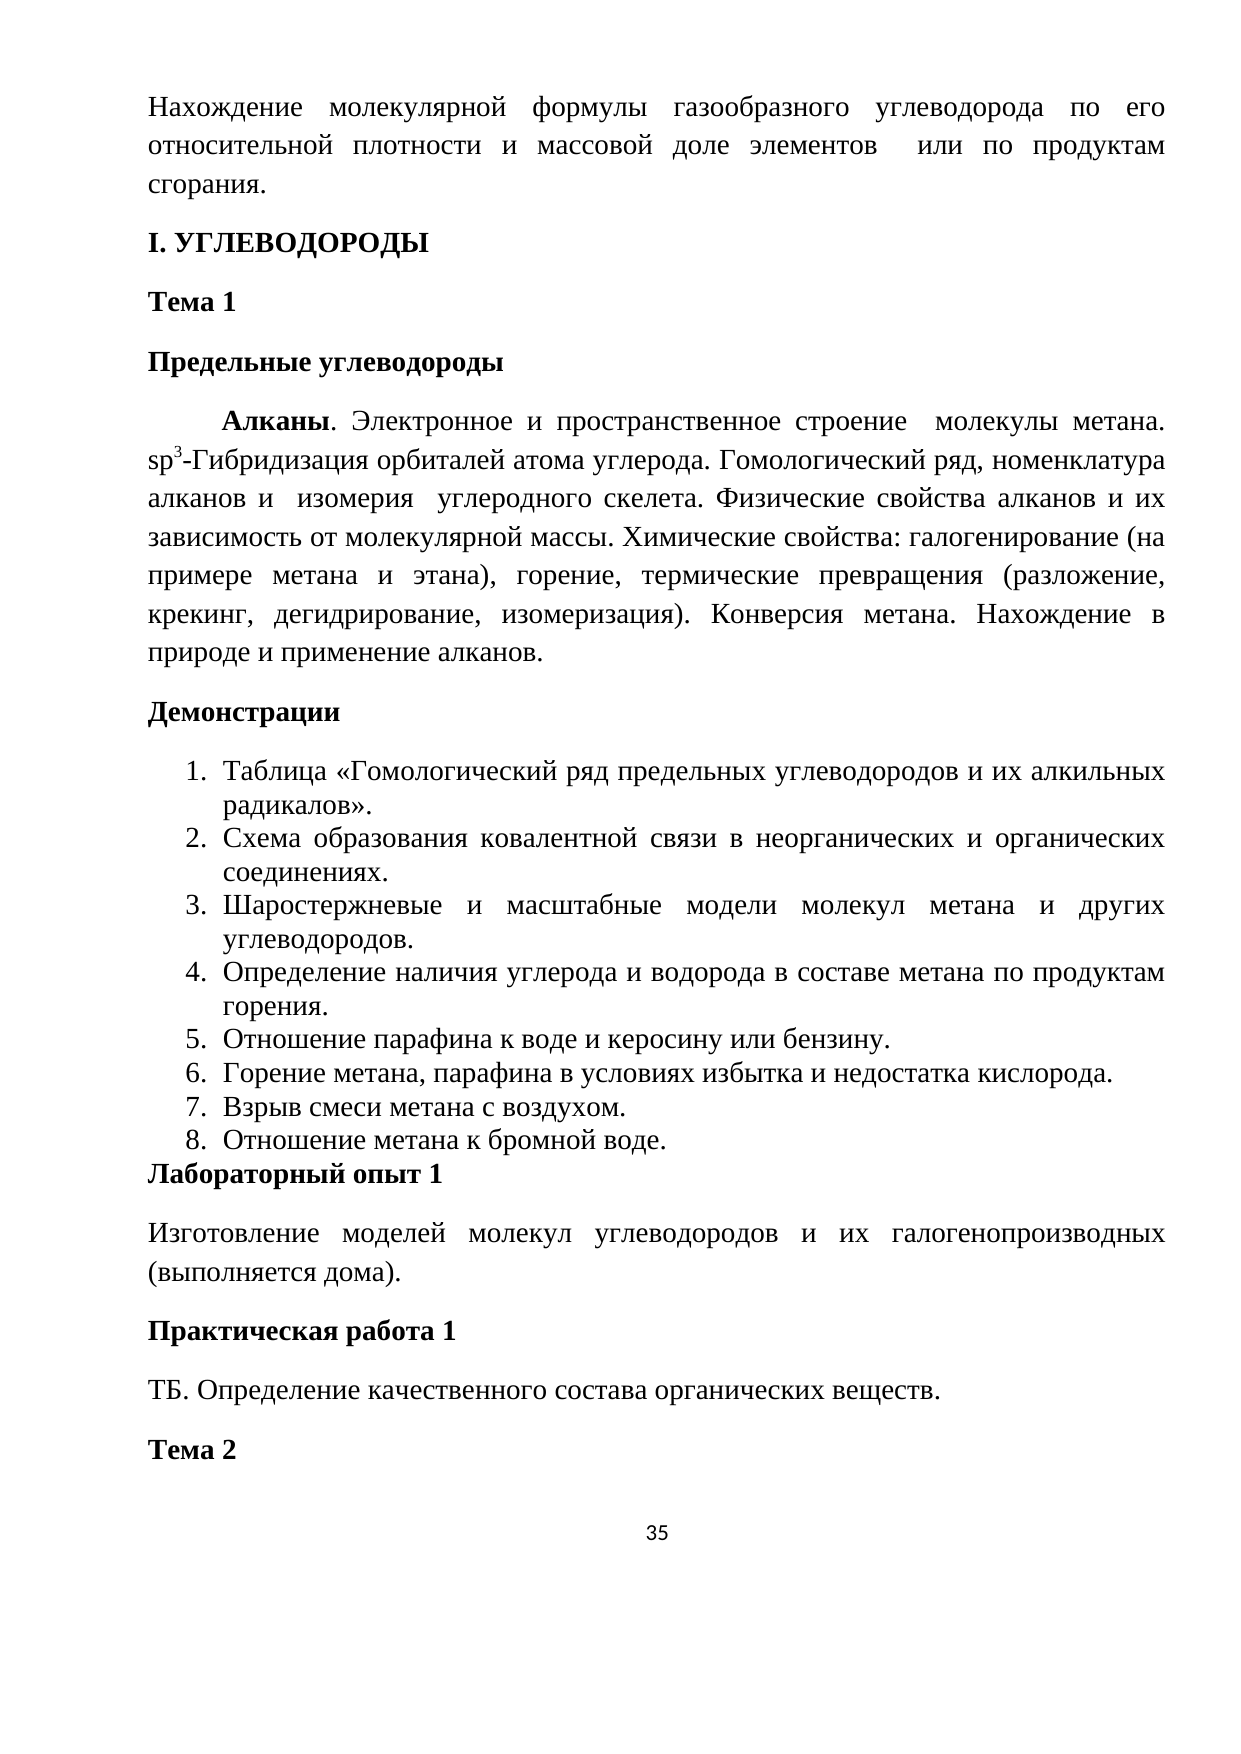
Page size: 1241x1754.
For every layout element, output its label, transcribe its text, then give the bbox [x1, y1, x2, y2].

text Демонстрации [148, 694, 1166, 727]
text I. УГЛЕВОДОРОДЫ [148, 225, 1166, 259]
text Лабораторный опыт 1 [148, 1156, 1166, 1189]
text Изготовление моделей молекул углеводородов и их галогенопроизводных (выполняется дома). [148, 1215, 1166, 1287]
text Тема 2 [148, 1432, 1166, 1465]
list Взрыв смеси метана с воздухом. [185, 1089, 1166, 1122]
list Таблица «Гомологический ряд предельных углеводородов и их алкильных радикалов». [185, 753, 1166, 820]
list Горение метана, парафина в условиях избытка и недостатка кислорода. [185, 1055, 1166, 1089]
text Практическая работа 1 [148, 1313, 1166, 1347]
list Отношение парафина к воде и керосину или бензину. [185, 1022, 1166, 1055]
text Тема 1 [148, 284, 1166, 318]
text Алканы. Электронное и пространственное строение молекулы метана. sp3-Гибридизация орбиталей атома углерода. Гомологический ряд, номенклатура алканов и изомерия углеродного скелета. Физические свойства алканов и их зависимость от молекулярной массы. Химические свойства: галогенирование (на примере метана и этана), горение, термические превращения (разложение, крекинг, дегидрирование, изомеризация). Конверсия метана. Нахождение в природе и применение алканов. [148, 403, 1166, 668]
text Нахождение молекулярной формулы газообразного углеводорода по его относительной плотности и массовой доле элементов или по продуктам сгорания. [148, 89, 1166, 199]
text Предельные углеводороды [148, 344, 1166, 377]
list Схема образования ковалентной связи в неорганических и органических соединениях. [185, 820, 1166, 887]
list Определение наличия углерода и водорода в составе метана по продуктам горения. [185, 954, 1166, 1022]
text ТБ. Определение качественного состава органических веществ. [148, 1372, 1166, 1406]
list Шаростержневые и масштабные модели молекул метана и других углеводородов. [185, 887, 1166, 954]
list Отношение метана к бромной воде. [185, 1122, 1166, 1156]
